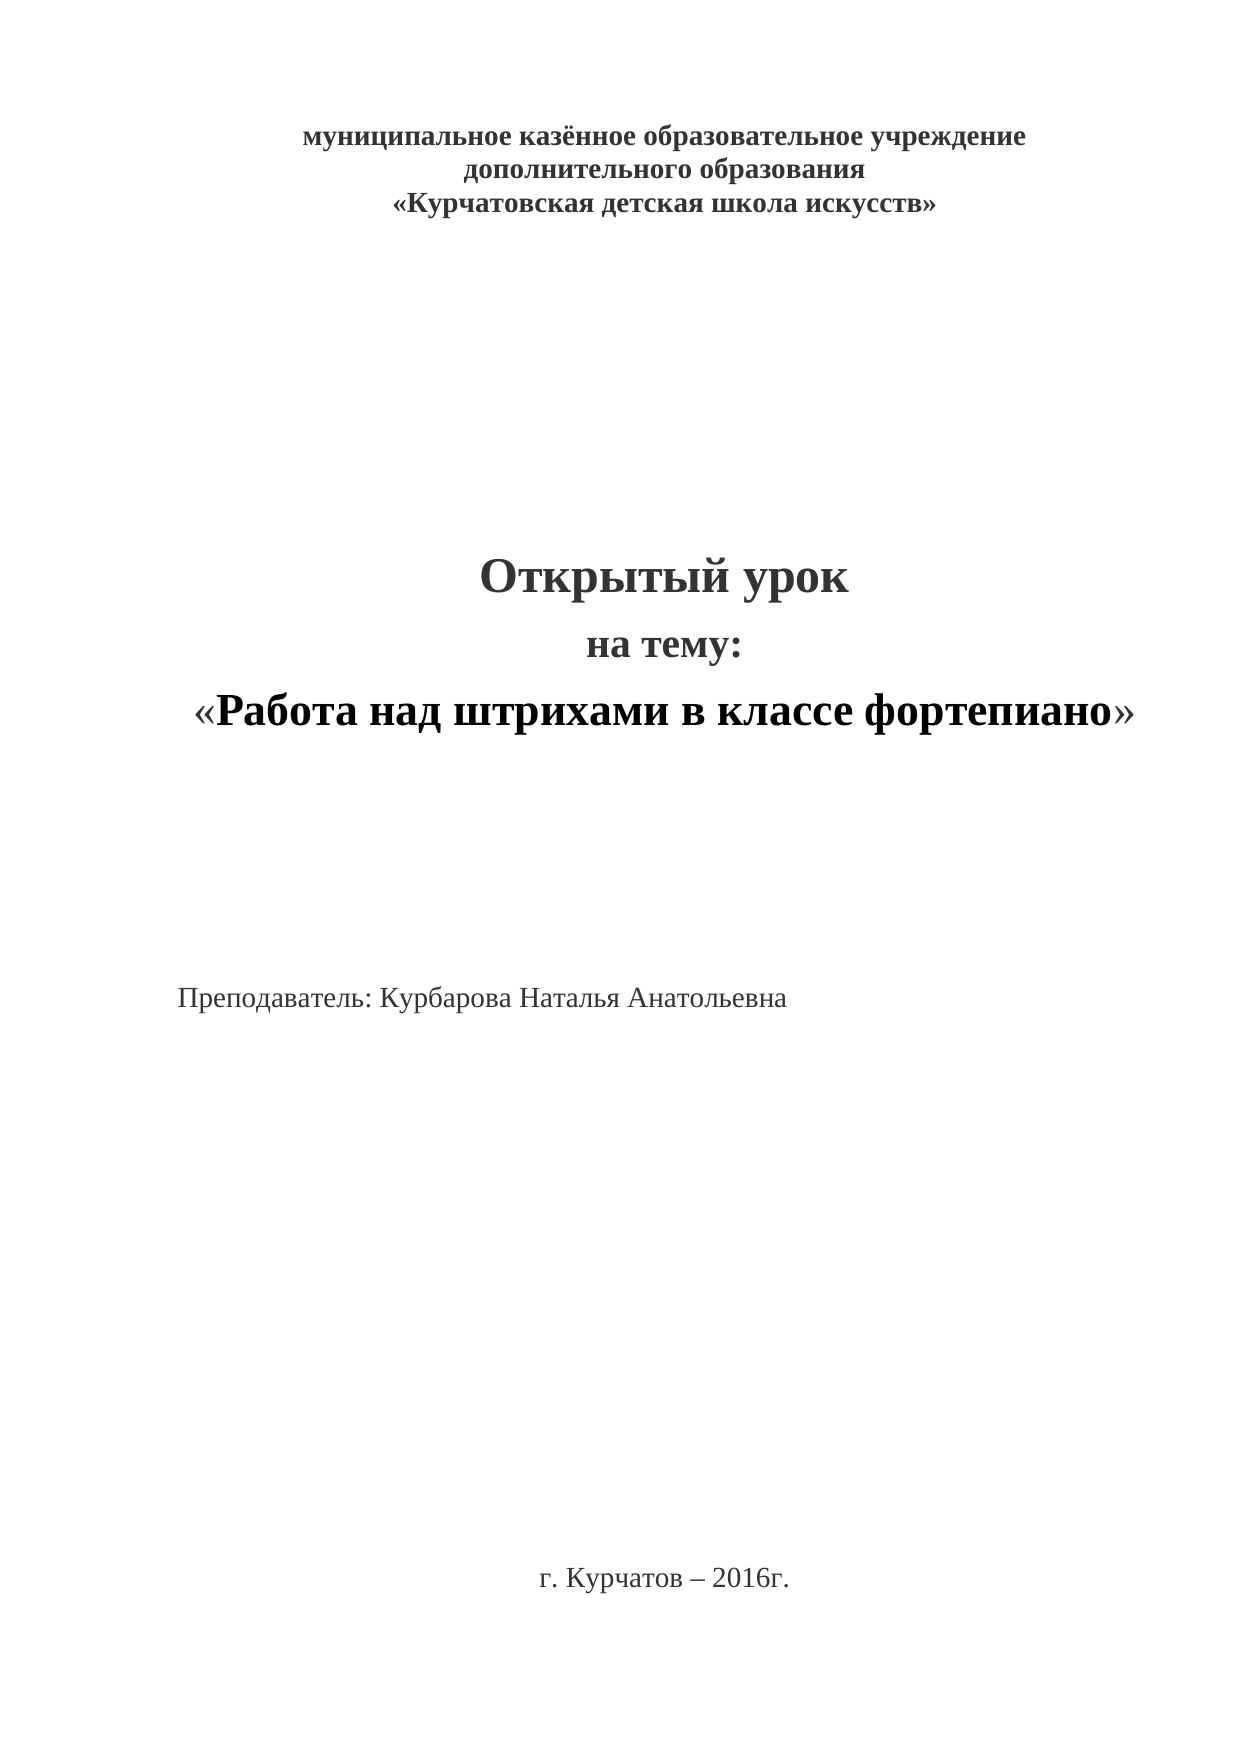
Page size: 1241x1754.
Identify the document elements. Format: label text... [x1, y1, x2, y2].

text Открытый урок [177, 545, 1152, 603]
text г. Курчатов – 2016г. [177, 1560, 1152, 1593]
text Преподаватель: Курбарова Наталья Анатольевна [177, 980, 1152, 1013]
text «Курчатовская детская школа искусств» [177, 185, 1152, 219]
text муниципальное казённое образовательное учреждение [177, 118, 1152, 152]
text дополнительного образования [177, 152, 1152, 185]
text «Работа над штрихами в классе фортепиано» [177, 682, 1152, 735]
text на тему: [177, 618, 1152, 666]
